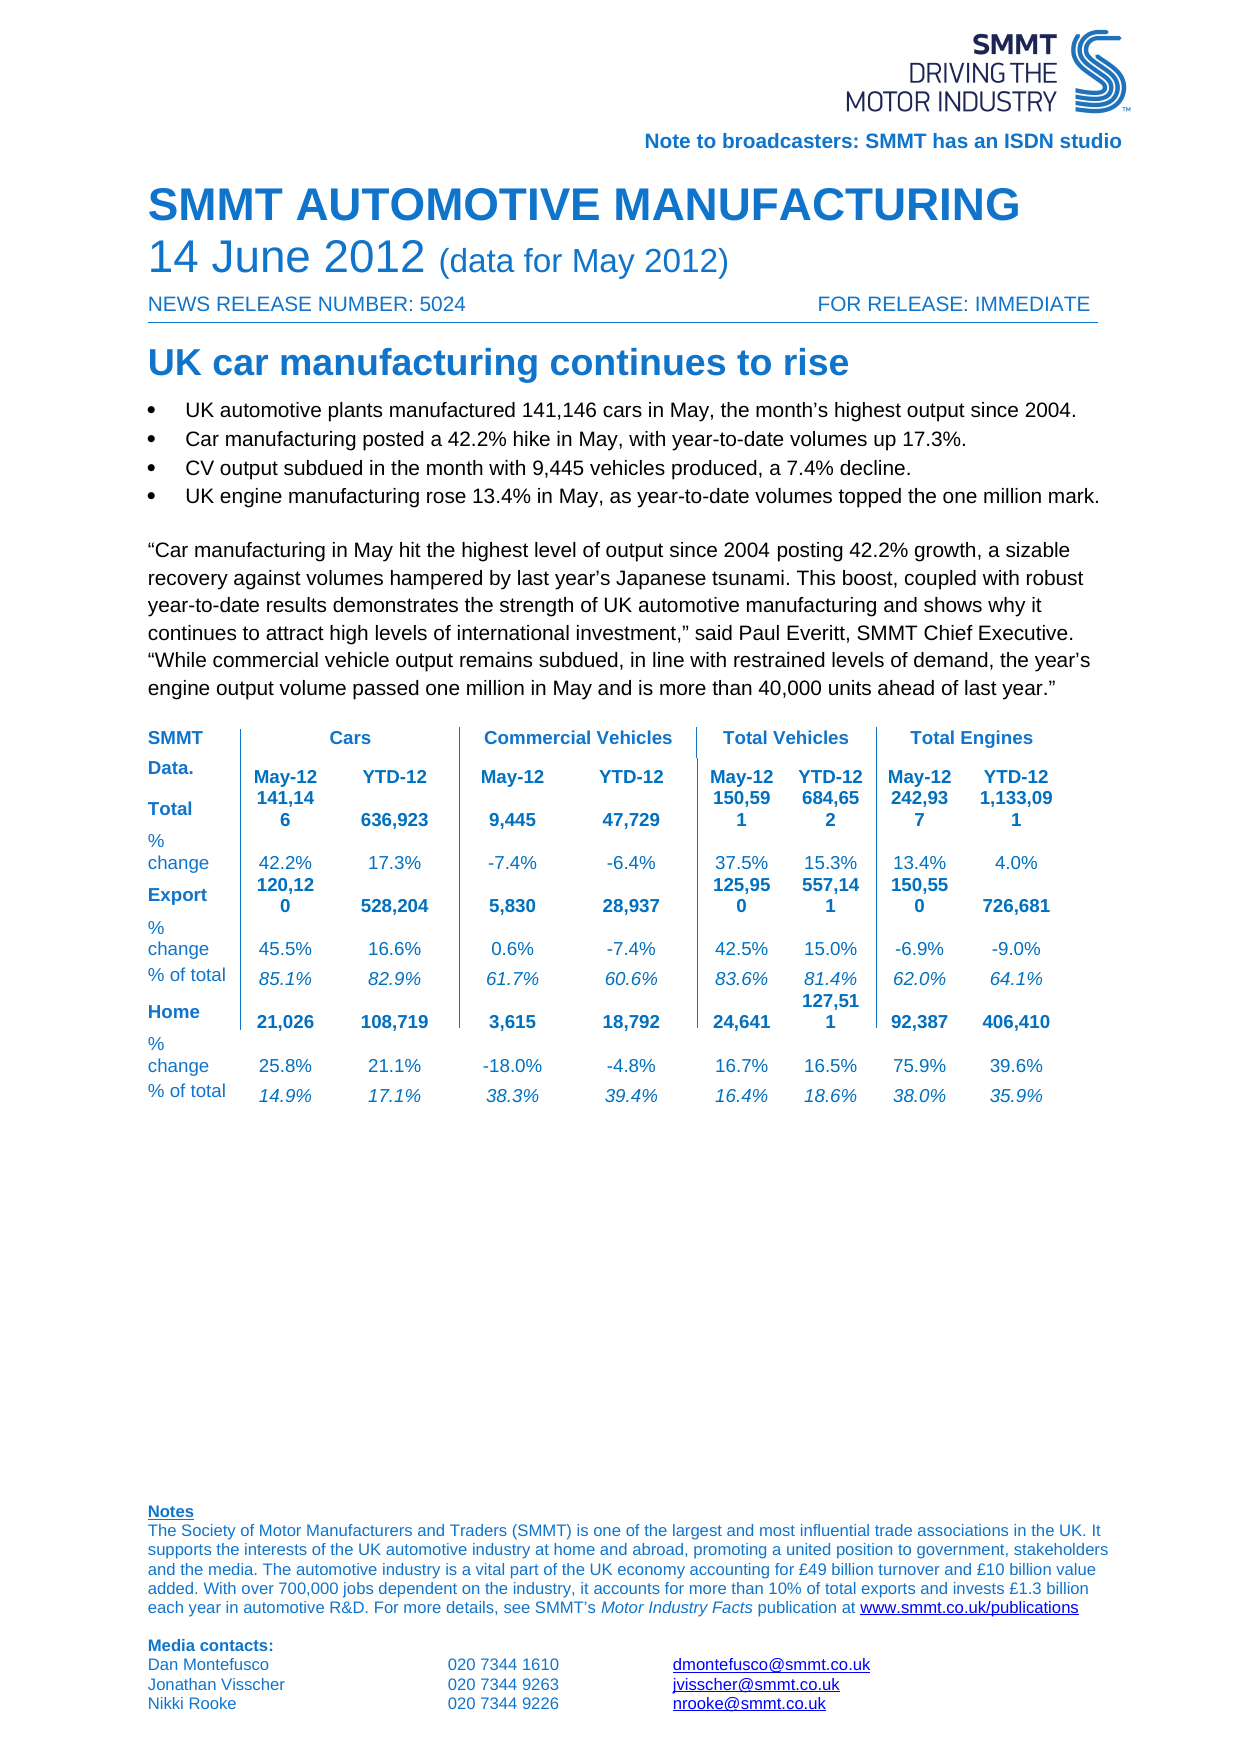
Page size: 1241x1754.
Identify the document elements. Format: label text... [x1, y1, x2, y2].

table_cell 127,511 [786, 990, 875, 1033]
table_cell 92,387 [875, 990, 964, 1033]
table_cell 16.5% [786, 1033, 875, 1076]
table_cell 3,615 [459, 990, 565, 1033]
table_cell 37.5% [698, 830, 786, 873]
table_header Total Engines [877, 727, 1068, 757]
table_cell May-12 [241, 757, 330, 787]
picture [826, 11, 1147, 133]
table_cell 17.3% [330, 830, 459, 873]
table_cell -4.8% [565, 1033, 697, 1076]
table_cell 406,410 [964, 990, 1068, 1033]
table_cell 16.4% [697, 1076, 786, 1106]
table_cell % change [136, 830, 240, 873]
table_cell -6.9% [877, 917, 964, 960]
table_cell 60.6% [565, 960, 697, 990]
subtitle NEWS RELEASE NUMBER: 5024 FOR RELEASE: IMMEDIATE [148, 292, 1107, 316]
table_cell 17.1% [330, 1076, 459, 1106]
table_cell 14.9% [241, 1076, 330, 1106]
table_cell YTD-12 [786, 757, 875, 787]
table_cell 24,641 [697, 990, 786, 1033]
table_cell 108,719 [330, 990, 459, 1033]
table_cell 636,923 [330, 787, 459, 830]
table_cell 81.4% [786, 960, 875, 990]
subtitle UK car manufacturing continues to rise [148, 340, 1078, 383]
table_cell 64.1% [964, 960, 1068, 990]
table_cell -7.4% [460, 830, 565, 873]
table_cell 684,652 [786, 787, 875, 830]
table_cell 557,141 [786, 874, 875, 917]
list UK automotive plants manufactured 141,146 cars in May, the month’s highest output since 2004. [148, 398, 1122, 422]
table_cell 16.7% [697, 1033, 786, 1076]
table_cell 141,146 [241, 787, 330, 830]
table_cell YTD-12 [964, 757, 1068, 787]
subtitle SMMT AUTOMOTIVE MANUFACTURING [148, 177, 1107, 230]
table_cell 47,729 [565, 787, 697, 830]
table_cell 0.6% [460, 917, 565, 960]
table_cell 39.6% [964, 1033, 1068, 1076]
list UK engine manufacturing rose 13.4% in May, as year-to-date volumes topped the one million mark. [148, 484, 1122, 508]
table_cell 62.0% [877, 960, 964, 990]
table_cell 42.2% [241, 830, 330, 873]
table_cell 61.7% [460, 960, 565, 990]
table_cell Home [136, 990, 241, 1033]
table_cell 21,026 [241, 990, 330, 1033]
table_cell 28,937 [565, 874, 697, 917]
table_header SMMT [136, 727, 241, 757]
table_header Commercial Vehicles [460, 727, 696, 757]
table_cell % of total [136, 960, 240, 990]
table_cell 5,830 [460, 874, 565, 917]
table_cell -6.4% [565, 830, 697, 873]
table_cell Data. [136, 757, 240, 787]
table_cell % of total [136, 1076, 241, 1106]
subtitle 14 June 2012 (data for May 2012) [148, 230, 1107, 283]
table_cell YTD-12 [330, 757, 459, 787]
table_cell 150,550 [877, 874, 964, 917]
table_header Cars [241, 727, 459, 757]
table_cell 15.0% [786, 917, 875, 960]
table_cell May-12 [697, 757, 786, 787]
table_cell 25.8% [241, 1033, 330, 1076]
list Car manufacturing posted a 42.2% hike in May, with year-to-date volumes up 17.3%. [148, 427, 1122, 451]
table_cell % change [136, 1033, 241, 1076]
table_cell -7.4% [565, 917, 697, 960]
table_cell 9,445 [460, 787, 565, 830]
table_cell Total [136, 787, 240, 830]
table_cell 125,950 [698, 874, 786, 917]
text “Car manufacturing in May hit the highest level of output since 2004 posting 42.2% growth, a sizable recovery against volumes hampered by last year’s Japanese tsunami. This boost, coupled with robust year-to-date results demonstrates the strength of UK automotive manufacturing and shows why it continues to attract high levels of international investment,” said Paul Everitt, SMMT Chief Executive. “While commercial vehicle output remains subdued, in line with restrained levels of demand, the year’s engine output volume passed one million in May and is more than 40,000 units ahead of last year.” [148, 513, 1122, 700]
table_cell Export [136, 874, 240, 917]
table_cell 82.9% [330, 960, 459, 990]
table_cell -9.0% [964, 917, 1068, 960]
table_cell 39.4% [565, 1076, 697, 1106]
table_cell 38.3% [459, 1076, 565, 1106]
table_cell 42.5% [698, 917, 786, 960]
table_cell 4.0% [964, 830, 1068, 873]
table_cell 726,681 [964, 874, 1068, 917]
table_cell 18,792 [565, 990, 697, 1033]
table_cell -18.0% [459, 1033, 565, 1076]
table_header Total Vehicles [697, 727, 875, 757]
table_cell 18.6% [786, 1076, 875, 1106]
table_cell 13.4% [877, 830, 964, 873]
table_cell 45.5% [241, 917, 330, 960]
table_cell 35.9% [964, 1076, 1068, 1106]
table_cell 75.9% [875, 1033, 964, 1076]
table_cell % change [136, 917, 240, 960]
table_cell 83.6% [698, 960, 786, 990]
table_cell May-12 [877, 757, 964, 787]
list CV output subdued in the month with 9,445 vehicles produced, a 7.4% decline. [148, 455, 1122, 479]
table_cell 38.0% [875, 1076, 964, 1106]
table_cell 242,937 [877, 787, 964, 830]
table_cell May-12 [460, 757, 565, 787]
table_cell 1,133,091 [964, 787, 1068, 830]
table_cell YTD-12 [565, 757, 697, 787]
table_cell 15.3% [786, 830, 875, 873]
table_cell 16.6% [330, 917, 459, 960]
table_cell 528,204 [330, 874, 459, 917]
table_cell 21.1% [330, 1033, 459, 1076]
table_cell 150,591 [698, 787, 786, 830]
table_cell 85.1% [241, 960, 330, 990]
table_cell 120,120 [241, 874, 330, 917]
